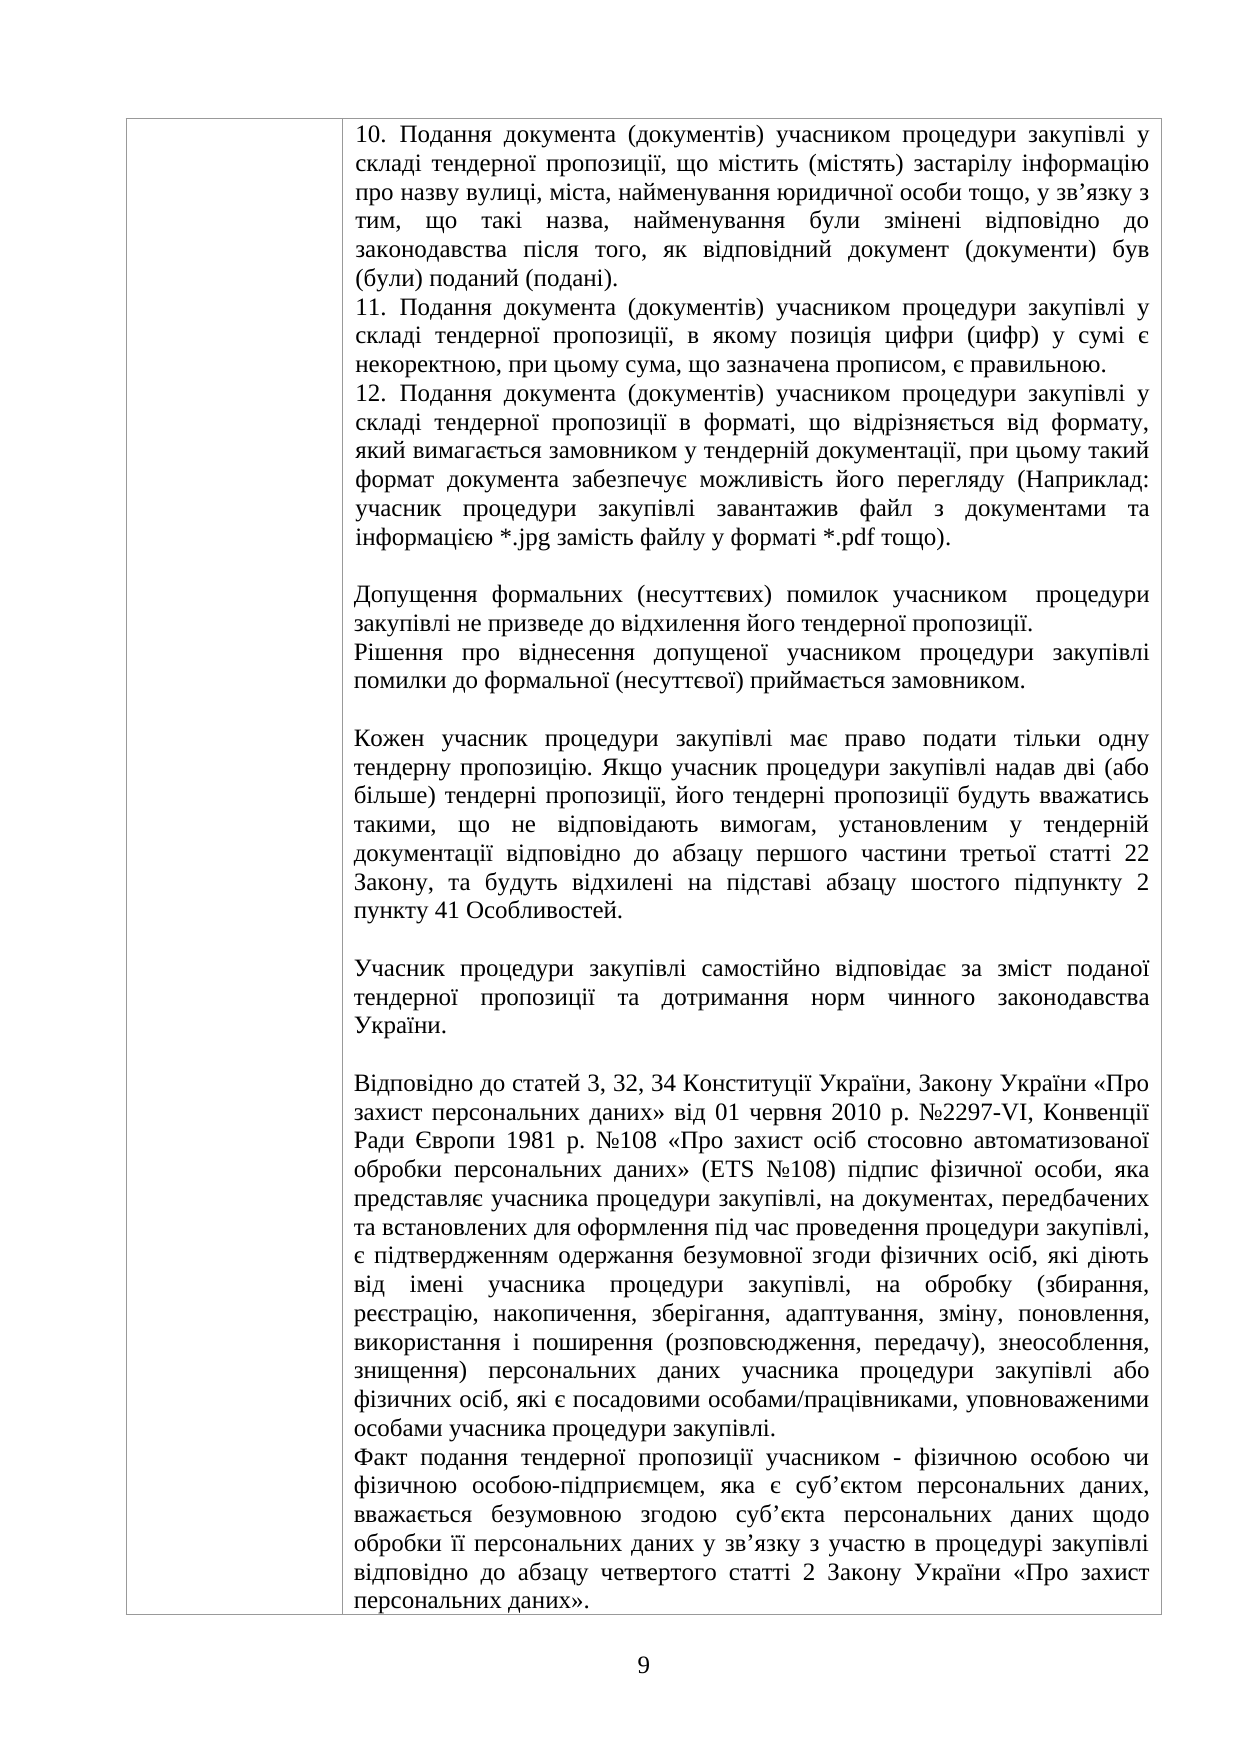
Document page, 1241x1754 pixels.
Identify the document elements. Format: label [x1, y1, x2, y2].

table_cell [343, 119, 1161, 1614]
table_cell [127, 119, 342, 1614]
